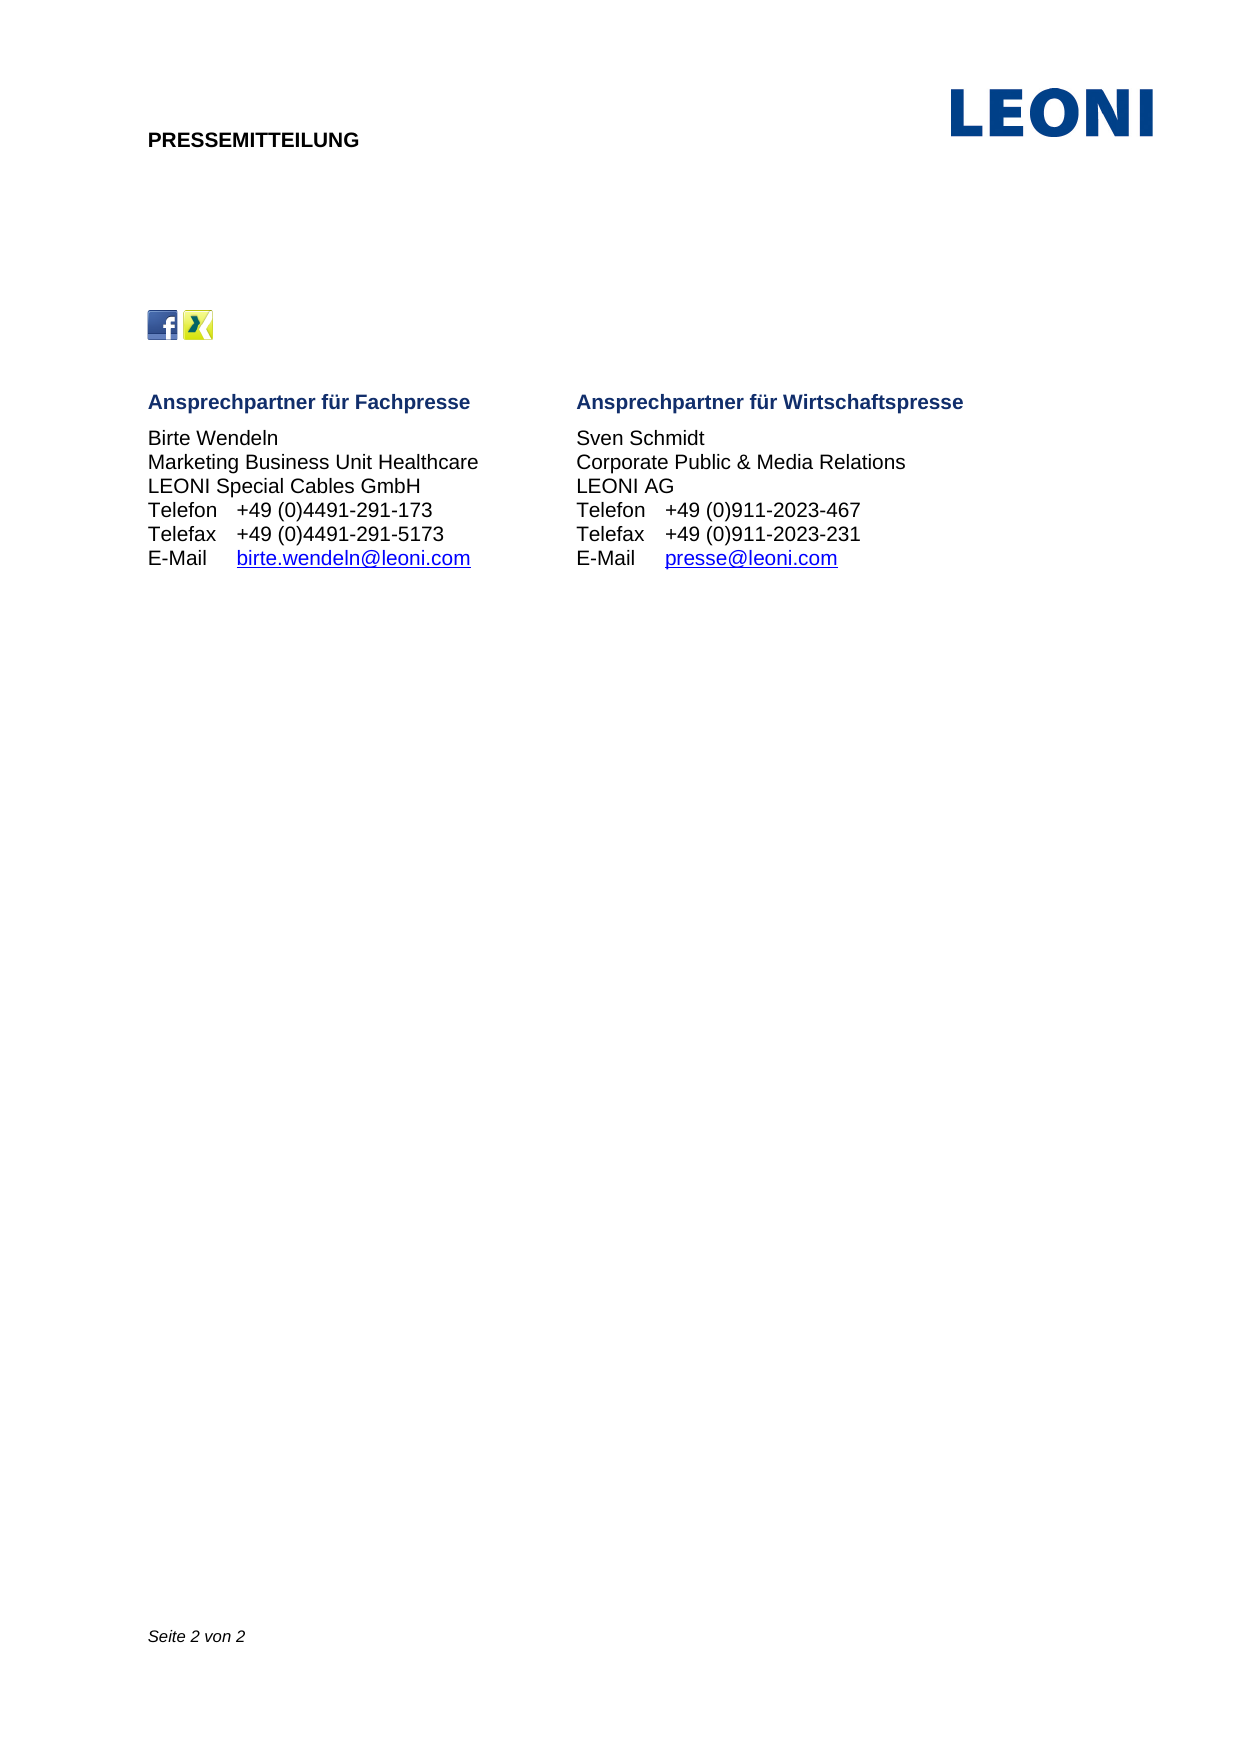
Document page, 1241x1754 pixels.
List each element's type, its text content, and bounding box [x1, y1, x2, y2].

text Marketing Business Unit Healthcare Corporate Public & Media Relations [148, 450, 1101, 474]
picture [183, 310, 213, 340]
text Birte Wendeln Sven Schmidt [148, 426, 1101, 450]
picture [951, 88, 1153, 137]
text Telefon +49 (0)4491-291-173 Telefon +49 (0)911-2023-467 [148, 498, 1101, 522]
text Telefax +49 (0)4491-291-5173 Telefax +49 (0)911-2023-231 [148, 522, 1101, 546]
picture [147, 310, 178, 340]
text LEONI Special Cables GmbH LEONI AG [148, 474, 1101, 498]
text E-Mail birte.wendeln@leoni.com E-Mail presse@leoni.com [148, 546, 1101, 569]
text Ansprechpartner für Fachpresse Ansprechpartner für Wirtschaftspresse [148, 390, 1101, 414]
